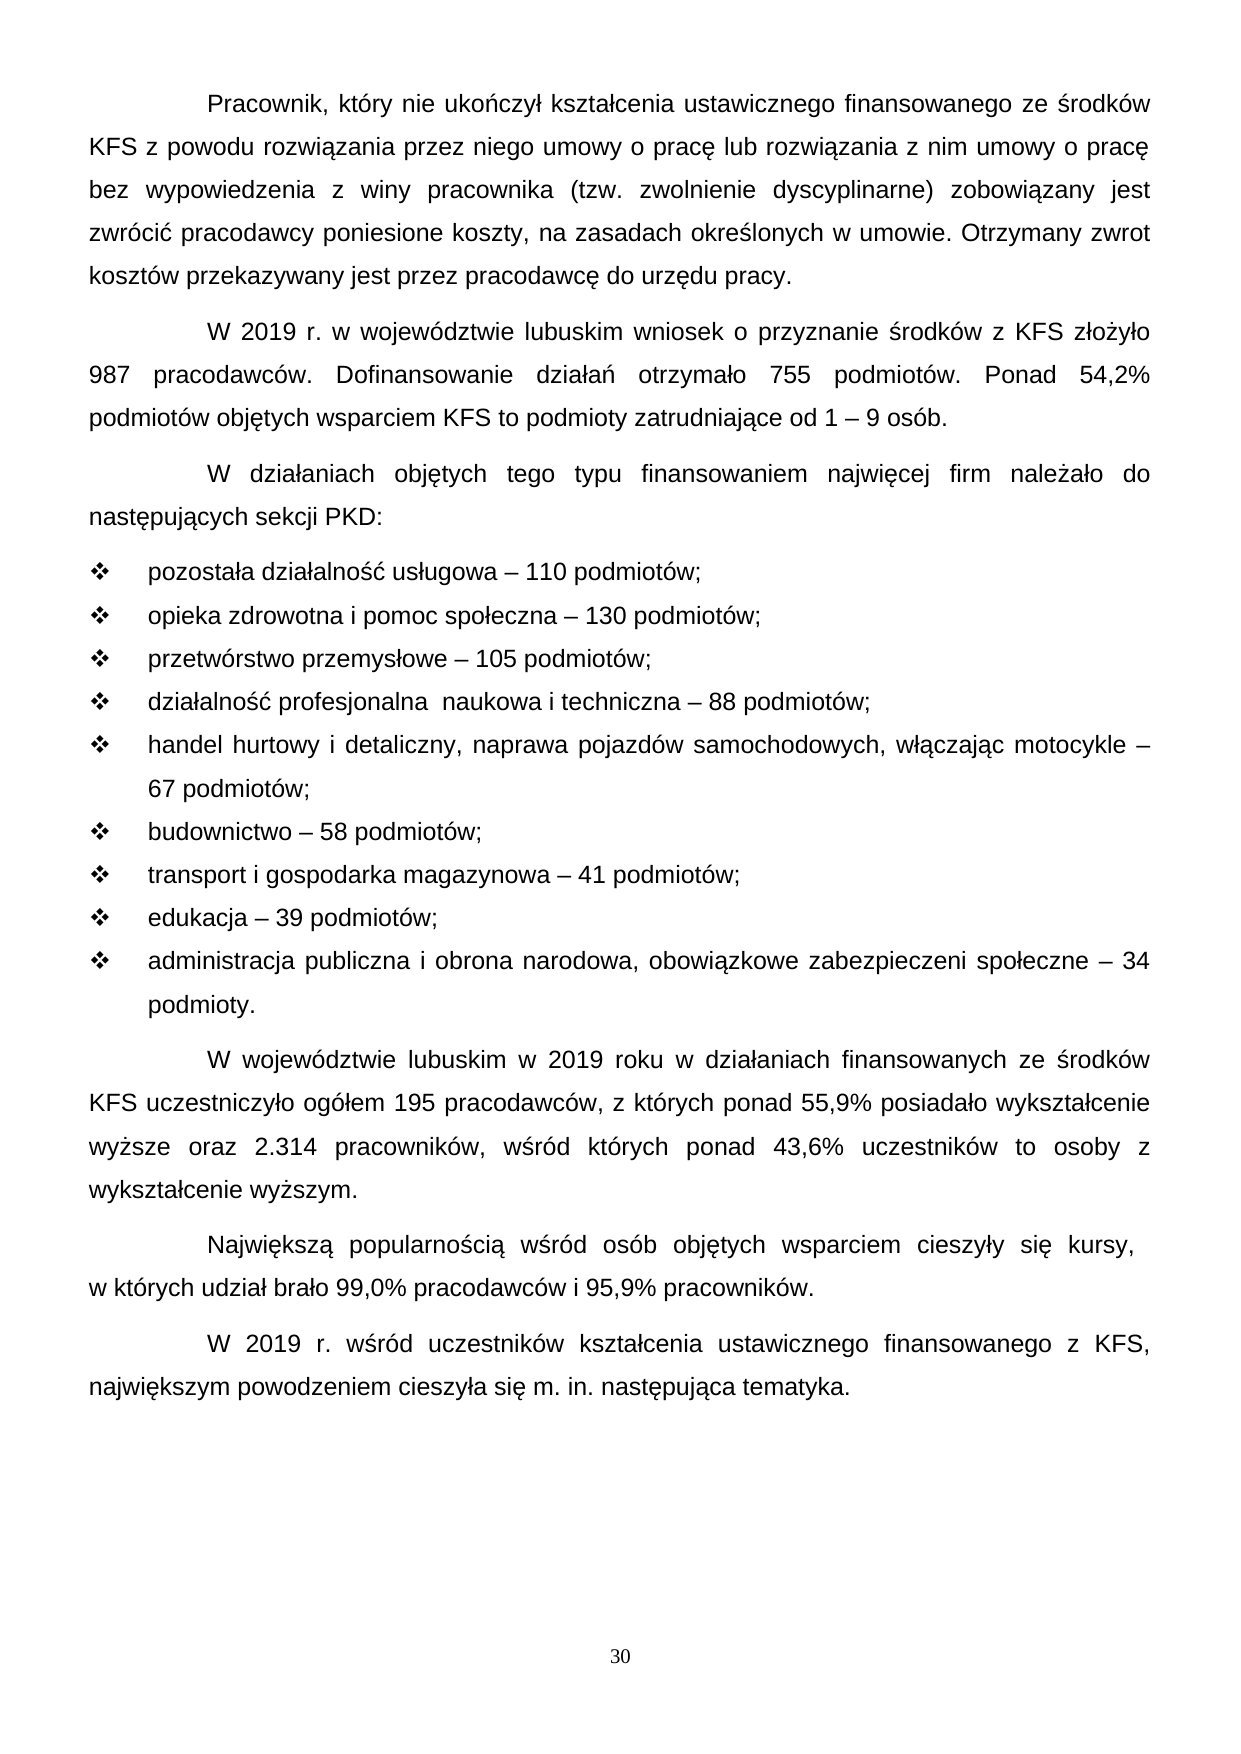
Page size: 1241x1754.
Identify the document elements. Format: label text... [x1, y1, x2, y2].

list budownictwo – 58 podmiotów; [89, 817, 1152, 846]
list działalność profesjonalna naukowa i techniczna – 88 podmiotów; [89, 687, 1152, 716]
text W 2019 r. wśród uczestników kształcenia ustawicznego finansowanego z KFS, największym powodzeniem cieszyła się m. in. następująca tematyka. [89, 1329, 1152, 1401]
list pozostała działalność usługowa – 110 podmiotów; [89, 557, 1152, 586]
text W 2019 r. w województwie lubuskim wniosek o przyznanie środków z KFS złożyło 987 pracodawców. Dofinansowanie działań otrzymało 755 podmiotów. Ponad 54,2% podmiotów objętych wsparciem KFS to podmioty zatrudniające od 1 – 9 osób. [89, 317, 1152, 432]
text W działaniach objętych tego typu finansowaniem najwięcej firm należało do następujących sekcji PKD: [89, 459, 1152, 531]
text W województwie lubuskim w 2019 roku w działaniach finansowanych ze środków KFS uczestniczyło ogółem 195 pracodawców, z których ponad 55,9% posiadało wykształcenie wyższe oraz 2.314 pracowników, wśród których ponad 43,6% uczestników to osoby z wykształcenie wyższym. [89, 1045, 1152, 1203]
list edukacja – 39 podmiotów; [89, 903, 1152, 932]
list handel hurtowy i detaliczny, naprawa pojazdów samochodowych, włączając motocykle – 67 podmiotów; [89, 730, 1152, 802]
list transport i gospodarka magazynowa – 41 podmiotów; [89, 860, 1152, 889]
list opieka zdrowotna i pomoc społeczna – 130 podmiotów; [89, 601, 1152, 629]
list administracja publiczna i obrona narodowa, obowiązkowe zabezpieczeni społeczne – 34 podmioty. [89, 946, 1152, 1018]
text Pracownik, który nie ukończył kształcenia ustawicznego finansowanego ze środków KFS z powodu rozwiązania przez niego umowy o pracę lub rozwiązania z nim umowy o pracę bez wypowiedzenia z winy pracownika (tzw. zwolnienie dyscyplinarne) zobowiązany jest zwrócić pracodawcy poniesione koszty, na zasadach określonych w umowie. Otrzymany zwrot kosztów przekazywany jest przez pracodawcę do urzędu pracy. [89, 89, 1152, 290]
text Największą popularnością wśród osób objętych wsparciem cieszyły się kursy, w których udział brało 99,0% pracodawców i 95,9% pracowników. [89, 1230, 1152, 1302]
list przetwórstwo przemysłowe – 105 podmiotów; [89, 644, 1152, 673]
